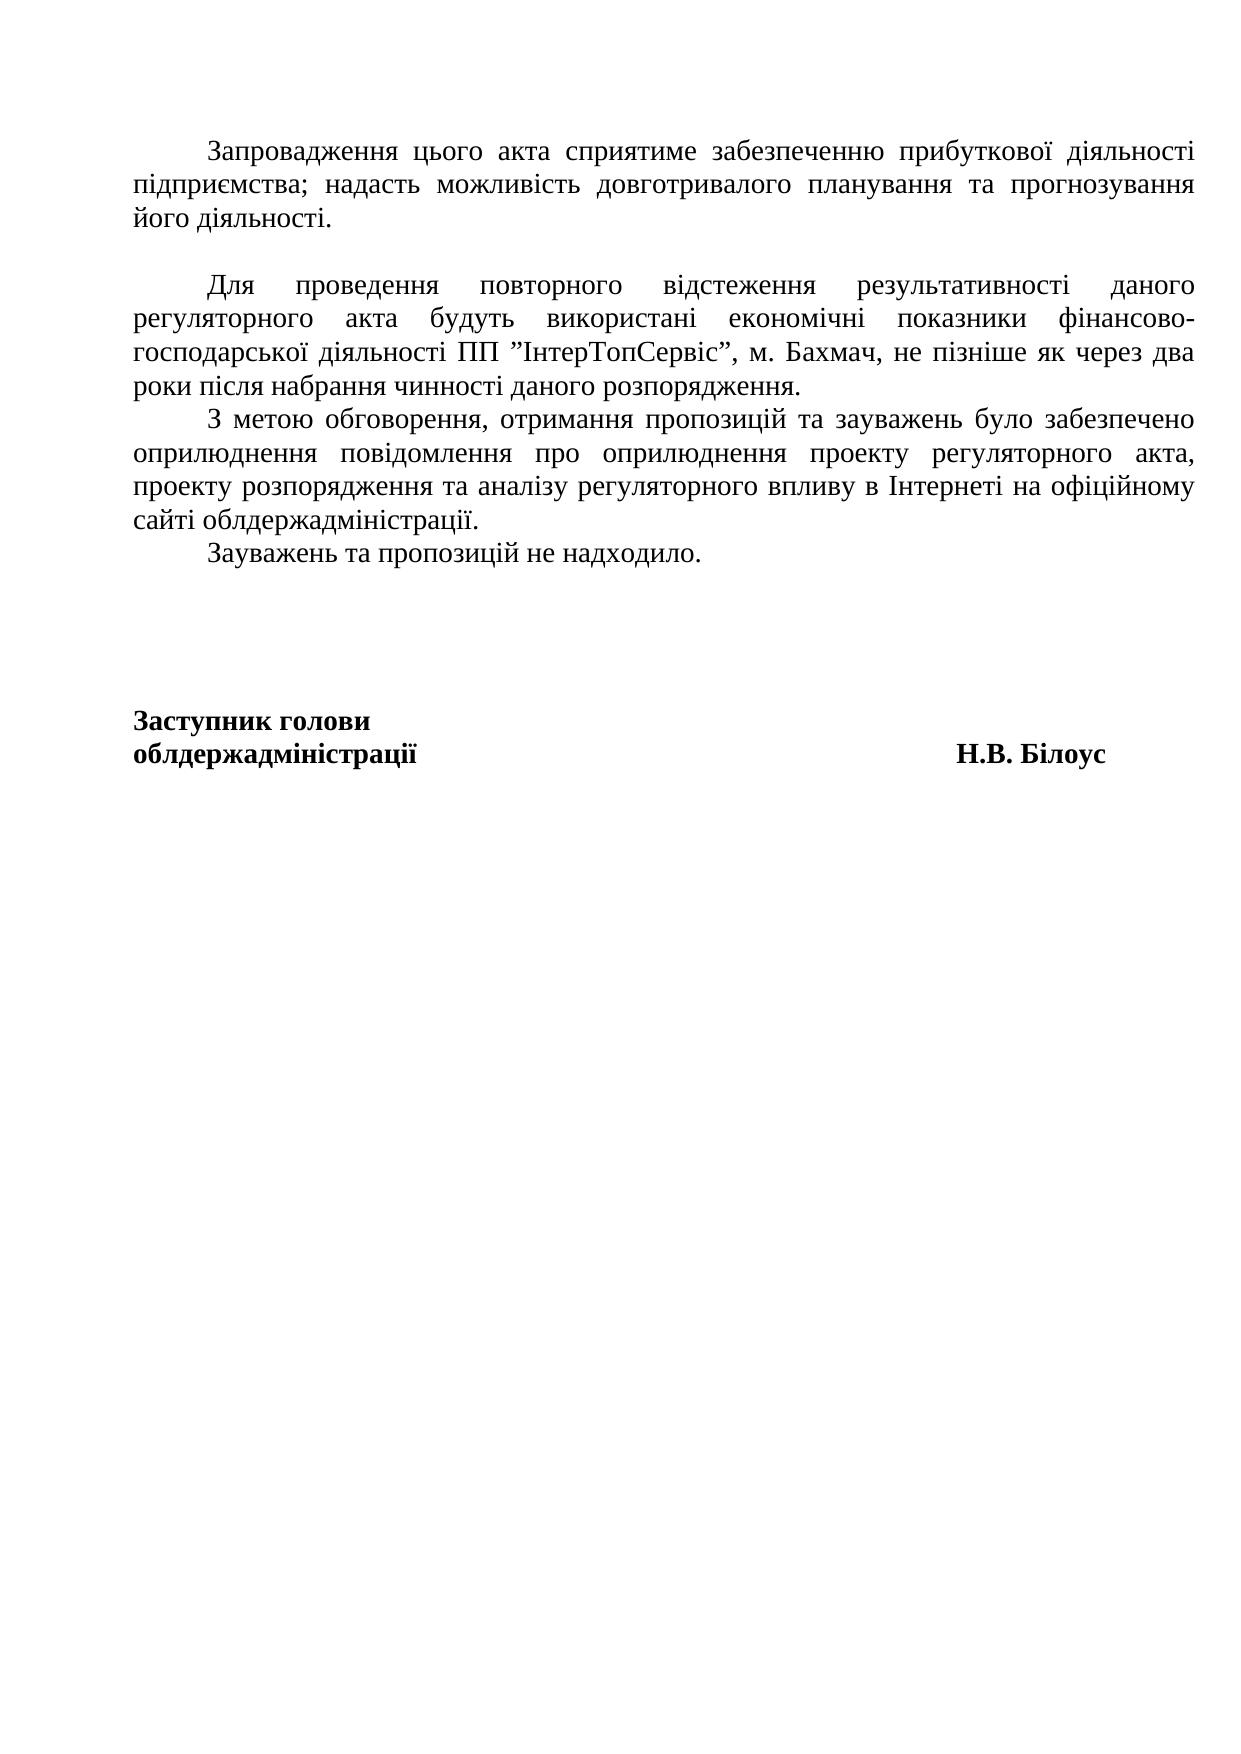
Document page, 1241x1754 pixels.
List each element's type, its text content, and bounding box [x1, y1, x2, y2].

text облдержадміністрації Н.В. Білоус [133, 737, 1196, 770]
text Заступник голови [133, 703, 1196, 737]
text Для проведення повторного відстеження результативності даного регуляторного акта будуть використані економічні показники фінансово-господарської діяльності ПП ”ІнтерТопСервіс”, м. Бахмач, не пізніше як через два роки після набрання чинності даного розпорядження. [133, 267, 1196, 401]
text Зауважень та пропозицій не надходило. [133, 535, 1196, 569]
text З метою обговорення, отримання пропозицій та зауважень було забезпечено оприлюднення повідомлення про оприлюднення проекту регуляторного акта, проекту розпорядження та аналізу регуляторного впливу в Інтернеті на офіційному сайті облдержадміністрації. [133, 401, 1196, 535]
text Запровадження цього акта сприятиме забезпеченню прибуткової діяльності підприємства; надасть можливість довготривалого планування та прогнозування його діяльності. [133, 133, 1196, 233]
